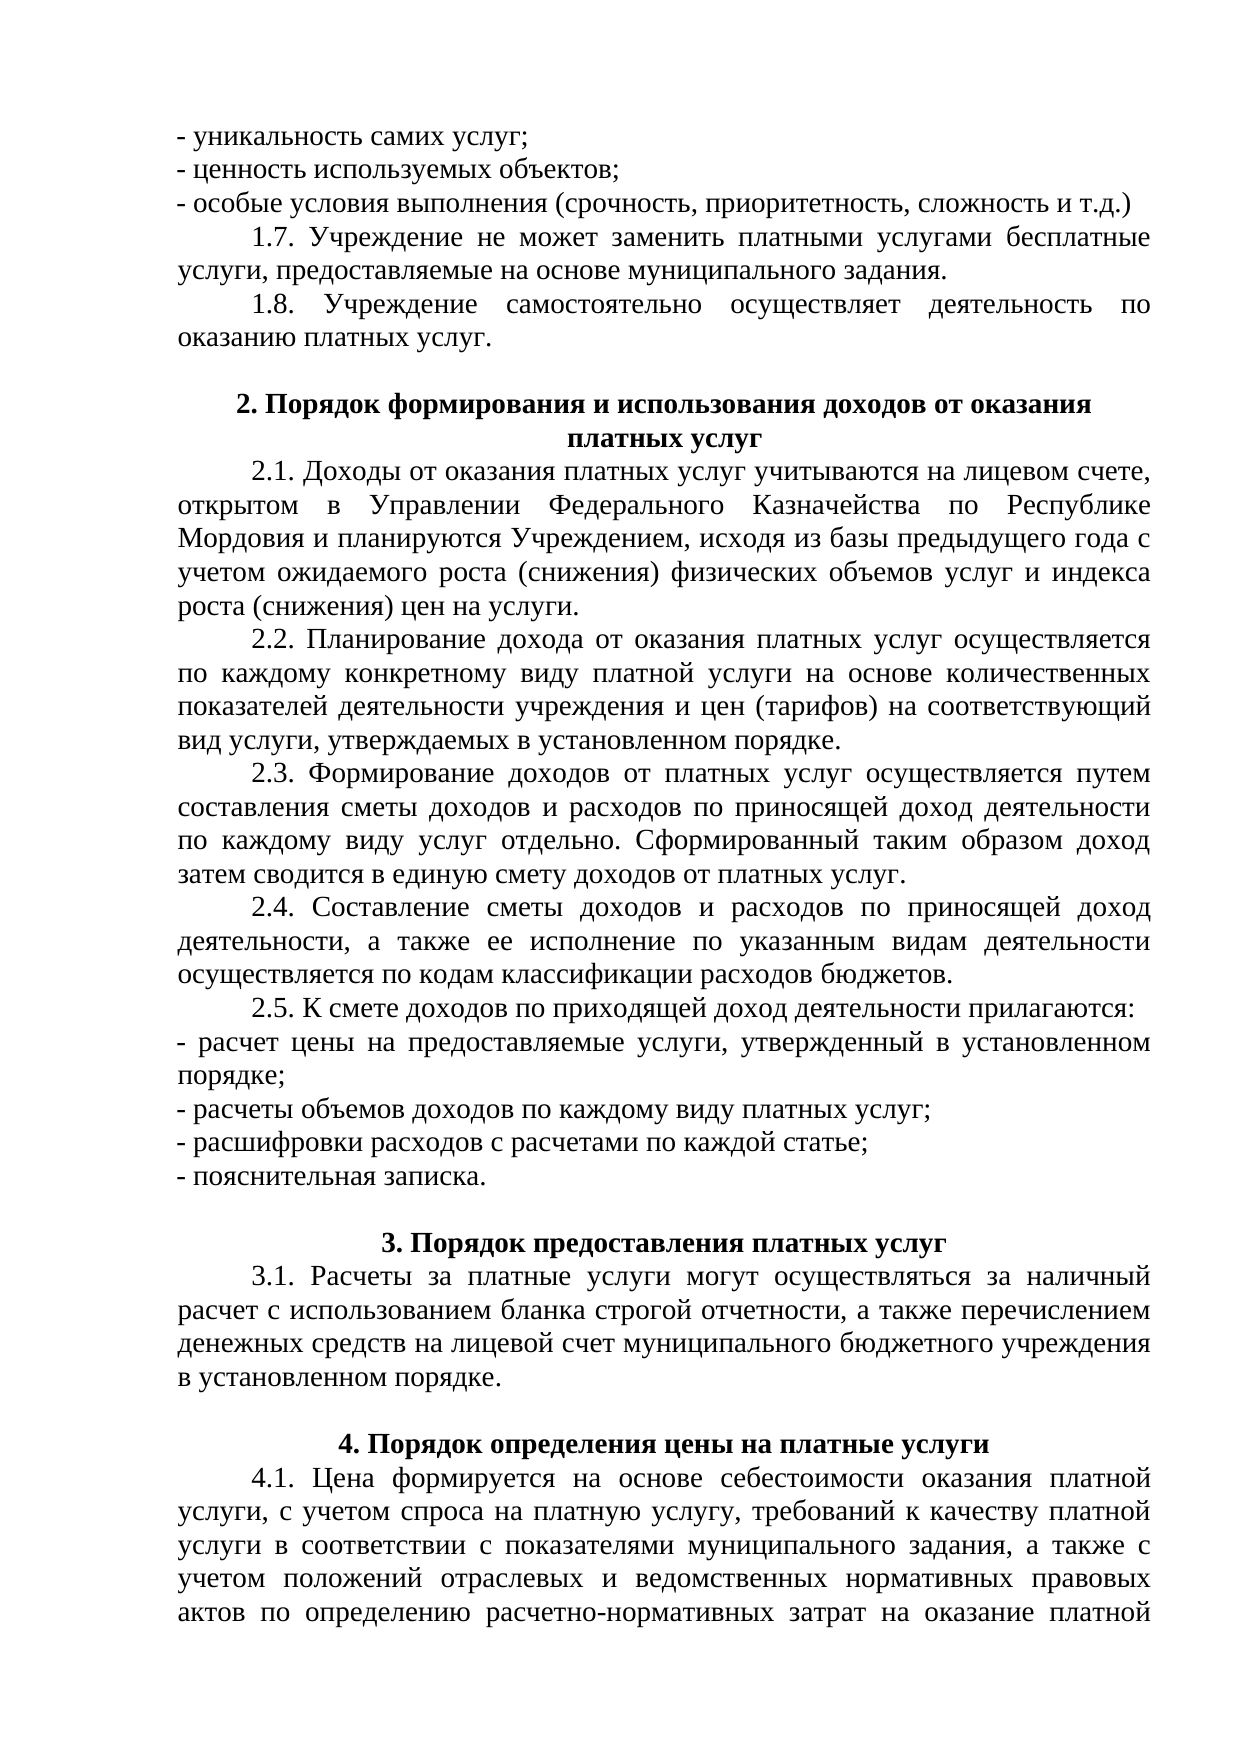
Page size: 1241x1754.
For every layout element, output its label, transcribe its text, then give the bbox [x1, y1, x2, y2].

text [177, 1460, 1152, 1627]
text - расчеты объемов доходов по каждому виду платных услуг; [176, 1091, 1152, 1124]
text 3.1. Расчеты за платные услуги могут осуществляться за наличный расчет с использованием бланка строгой отчетности, а также перечислением денежных средств на лицевой счет муниципального бюджетного учреждения в установленном порядке. [177, 1258, 1152, 1393]
text 2.1. Доходы от оказания платных услуг учитываются на лицевом счете, открытом в Управлении Федерального Казначейства по Республике Мордовия и планируются Учреждением, исходя из базы предыдущего года с учетом ожидаемого роста (снижения) физических объемов услуг и индекса роста (снижения) цен на услуги. [177, 453, 1152, 621]
text 2.5. К смете доходов по приходящей доход деятельности прилагаются: [177, 990, 1152, 1024]
text - расшифровки расходов с расчетами по каждой статье; [176, 1124, 1152, 1158]
text - ценность используемых объектов; [176, 152, 1152, 185]
text 1.7. Учреждение не может заменить платными услугами бесплатные услуги, предоставляемые на основе муниципального задания. [177, 219, 1152, 286]
text 2.3. Формирование доходов от платных услуг осуществляется путем составления сметы доходов и расходов по приносящей доход деятельности по каждому виду услуг отдельно. Сформированный таким образом доход затем сводится в единую смету доходов от платных услуг. [177, 755, 1152, 889]
text 4. Порядок определения цены на платные услуги [176, 1426, 1152, 1460]
text 2.4. Составление сметы доходов и расходов по приносящей доход деятельности, а также ее исполнение по указанным видам деятельности осуществляется по кодам классификации расходов бюджетов. [177, 889, 1152, 990]
text 1.8. Учреждение самостоятельно осуществляет деятельность по оказанию платных услуг. [177, 286, 1152, 353]
text 3. Порядок предоставления платных услуг [176, 1225, 1152, 1258]
text - особые условия выполнения (срочность, приоритетность, сложность и т.д.) [176, 185, 1152, 219]
text - уникальность самих услуг; [176, 118, 1152, 152]
text 2.2. Планирование дохода от оказания платных услуг осуществляется по каждому конкретному виду платной услуги на основе количественных показателей деятельности учреждения и цен (тарифов) на соответствующий вид услуги, утверждаемых в установленном порядке. [177, 621, 1152, 755]
text 2. Порядок формирования и использования доходов от оказания платных услуг [176, 386, 1152, 453]
text - расчет цены на предоставляемые услуги, утвержденный в установленном порядке; [176, 1024, 1152, 1091]
text - пояснительная записка. [176, 1158, 1152, 1191]
